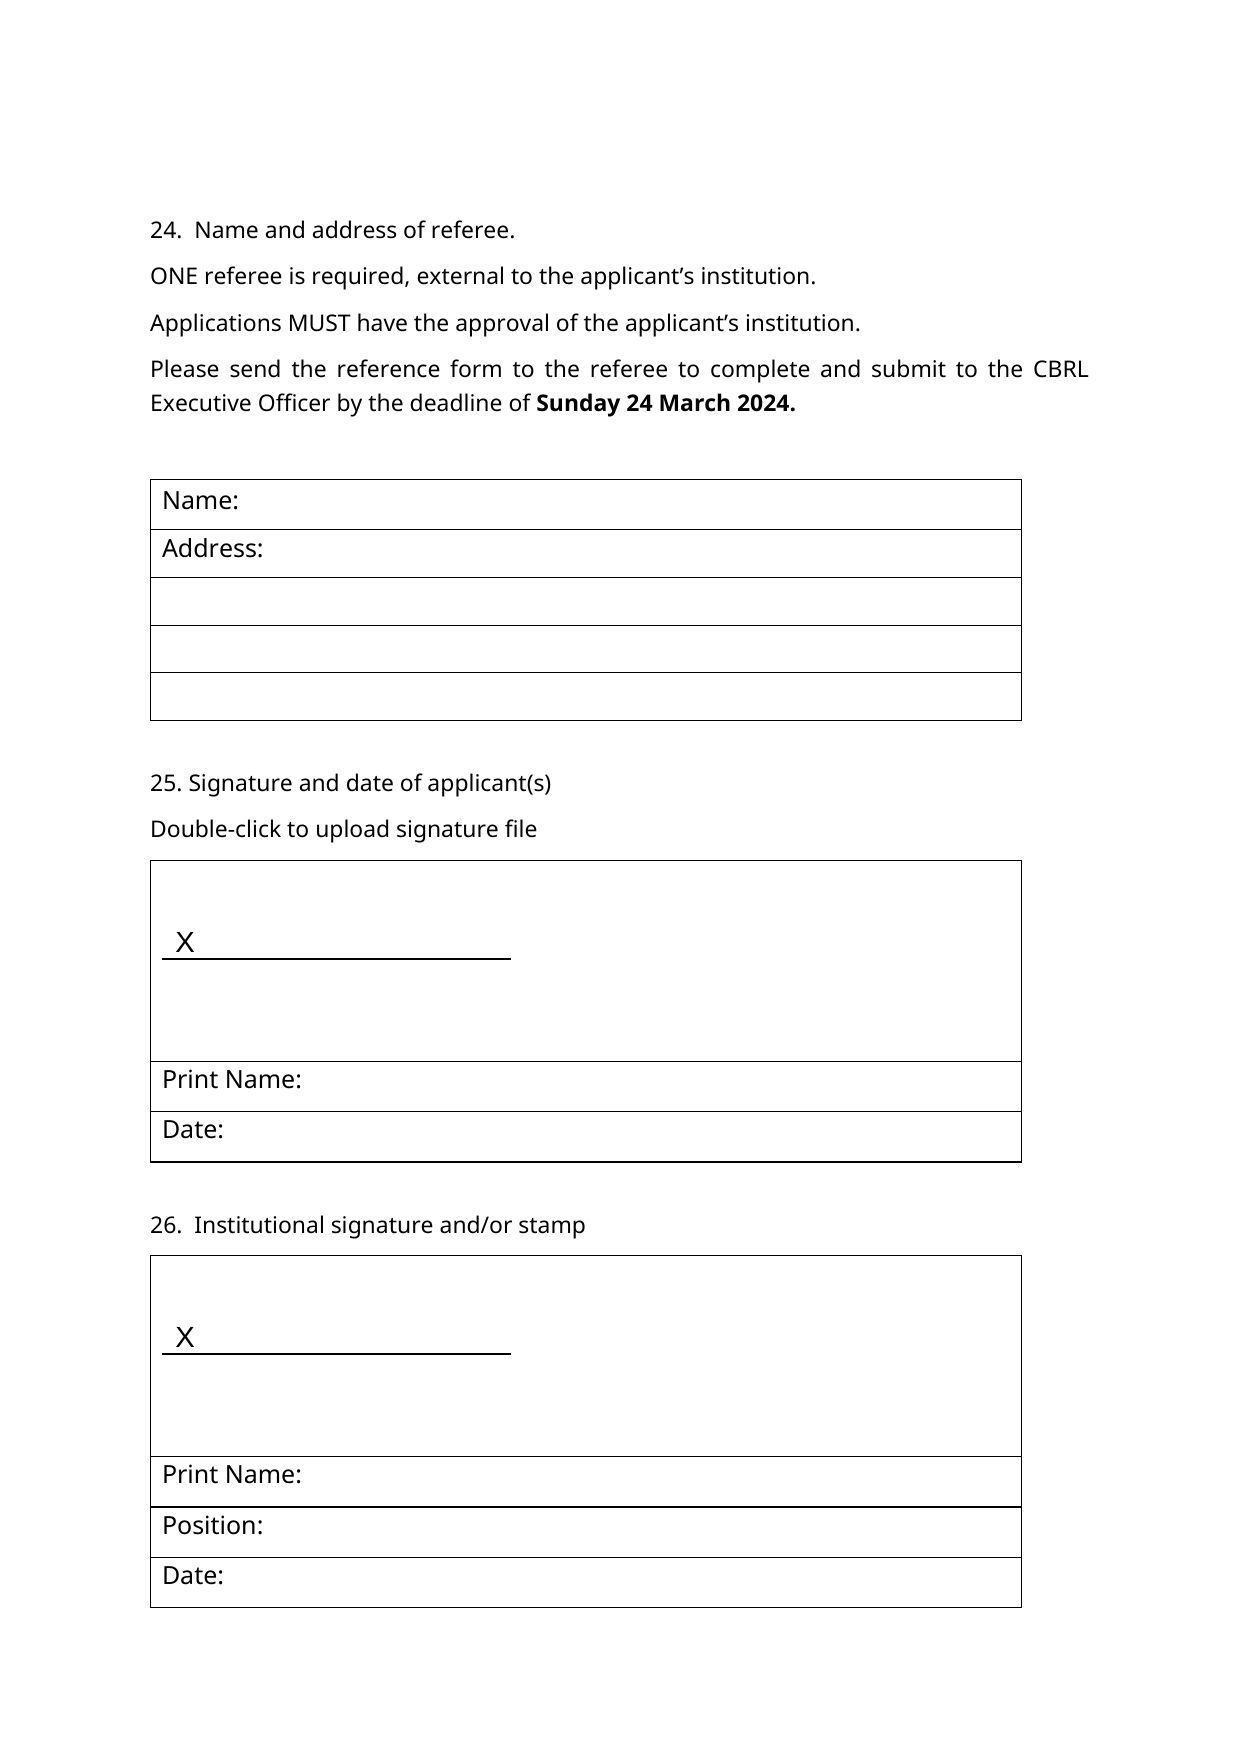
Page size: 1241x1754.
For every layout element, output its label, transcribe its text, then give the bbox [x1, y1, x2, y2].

text 24. Name and address of referee. [150, 214, 1090, 245]
table_cell Date: [151, 1112, 1021, 1161]
table_cell Print Name: [151, 1062, 1021, 1111]
table_cell [151, 673, 1021, 720]
text 25. Signature and date of applicant(s) [150, 767, 1090, 798]
table_cell [151, 626, 1021, 672]
table_cell Address: [151, 530, 1021, 577]
text Double-click to upload signature file [150, 813, 1090, 844]
table_header Name: [151, 480, 1021, 529]
table_cell [151, 578, 1021, 624]
text 26. Institutional signature and/or stamp [150, 1209, 1090, 1240]
text ONE referee is required, external to the applicant’s institution. [150, 260, 1090, 292]
table_header [151, 861, 1021, 1061]
text Please send the reference form to the referee to complete and submit to the CBRL Executive Officer by the deadline of Sunday 24 March 2024. [150, 353, 1090, 418]
table_cell Date: [151, 1558, 1021, 1607]
text Applications MUST have the approval of the applicant’s institution. [150, 307, 1090, 338]
table_cell Position: [151, 1508, 1021, 1557]
table_cell Print Name: [151, 1457, 1021, 1506]
table_header [151, 1256, 1021, 1456]
